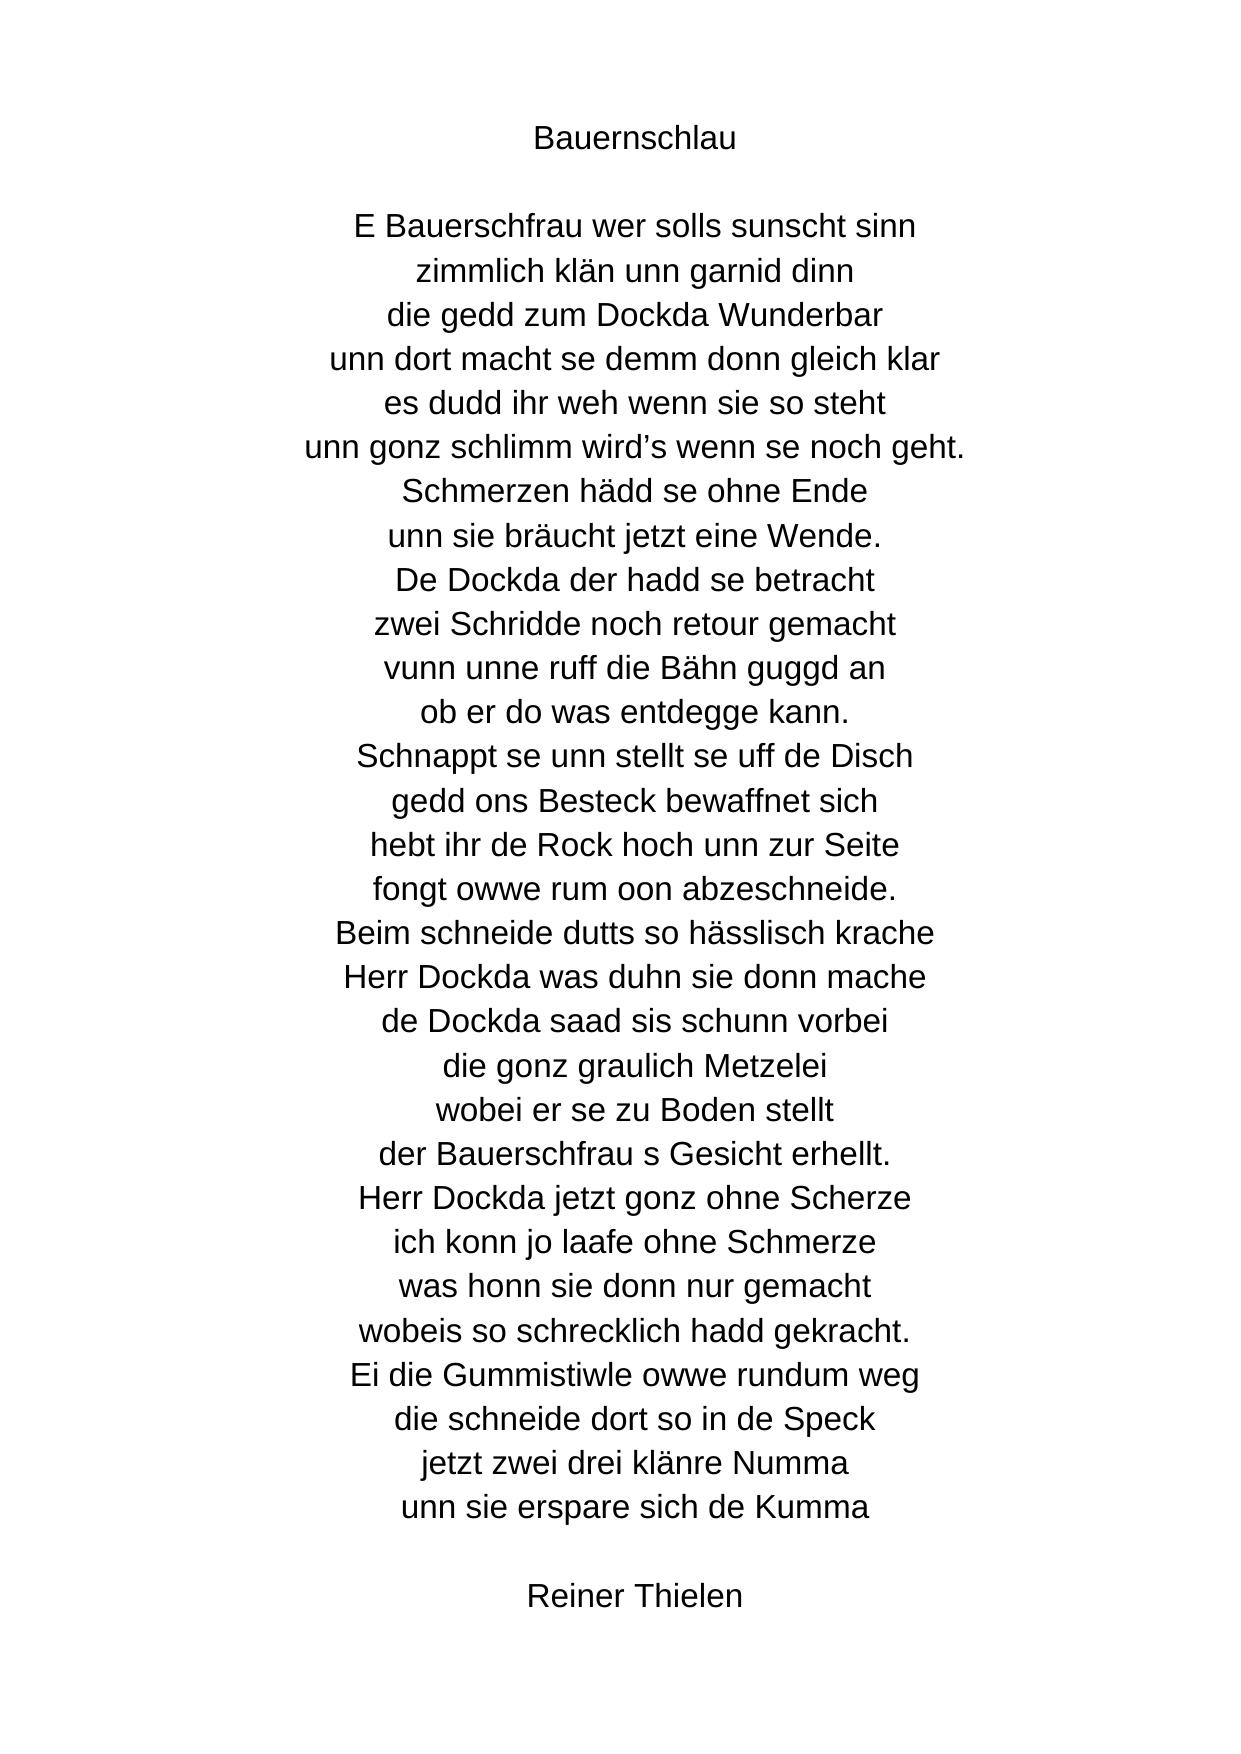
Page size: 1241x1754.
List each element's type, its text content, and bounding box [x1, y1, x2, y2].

text unn gonz schlimm wird’s wenn se noch geht. [118, 427, 1152, 466]
text hebt ihr de Rock hoch unn zur Seite [118, 825, 1152, 863]
text de Dockda saad sis schunn vorbei [118, 1001, 1152, 1040]
text es dudd ihr weh wenn sie so steht [118, 383, 1152, 422]
text die schneide dort so in de Speck [118, 1399, 1152, 1437]
text zwei Schridde noch retour gemacht [118, 604, 1152, 642]
text Schmerzen hädd se ohne Ende [118, 471, 1152, 510]
text unn sie erspare sich de Kumma [118, 1487, 1152, 1526]
text ob er do was entdegge kann. [118, 692, 1152, 731]
text jetzt zwei drei klänre Numma [118, 1443, 1152, 1482]
text die gedd zum Dockda Wunderbar [118, 295, 1152, 333]
text unn dort macht se demm donn gleich klar [118, 339, 1152, 377]
text Bauernschlau [118, 118, 1152, 157]
text was honn sie donn nur gemacht [118, 1266, 1152, 1305]
text Ei die Gummistiwle owwe rundum weg [118, 1355, 1152, 1393]
text Beim schneide dutts so hässlisch krache [118, 913, 1152, 952]
text ich konn jo laafe ohne Schmerze [118, 1222, 1152, 1261]
text wobei er se zu Boden stellt [118, 1090, 1152, 1128]
text De Dockda der hadd se betracht [118, 560, 1152, 598]
text unn sie bräucht jetzt eine Wende. [118, 516, 1152, 554]
text Herr Dockda jetzt gonz ohne Scherze [118, 1178, 1152, 1217]
text vunn unne ruff die Bähn guggd an [118, 648, 1152, 687]
text die gonz graulich Metzelei [118, 1046, 1152, 1084]
text E Bauerschfrau wer solls sunscht sinn [118, 206, 1152, 245]
text fongt owwe rum oon abzeschneide. [118, 869, 1152, 907]
text der Bauerschfrau s Gesicht erhellt. [118, 1134, 1152, 1172]
text gedd ons Besteck bewaffnet sich [118, 781, 1152, 819]
text Herr Dockda was duhn sie donn mache [118, 957, 1152, 996]
text Schnappt se unn stellt se uff de Disch [118, 736, 1152, 775]
text wobeis so schrecklich hadd gekracht. [118, 1311, 1152, 1349]
text zimmlich klän unn garnid dinn [118, 251, 1152, 289]
text Reiner Thielen [118, 1576, 1152, 1614]
